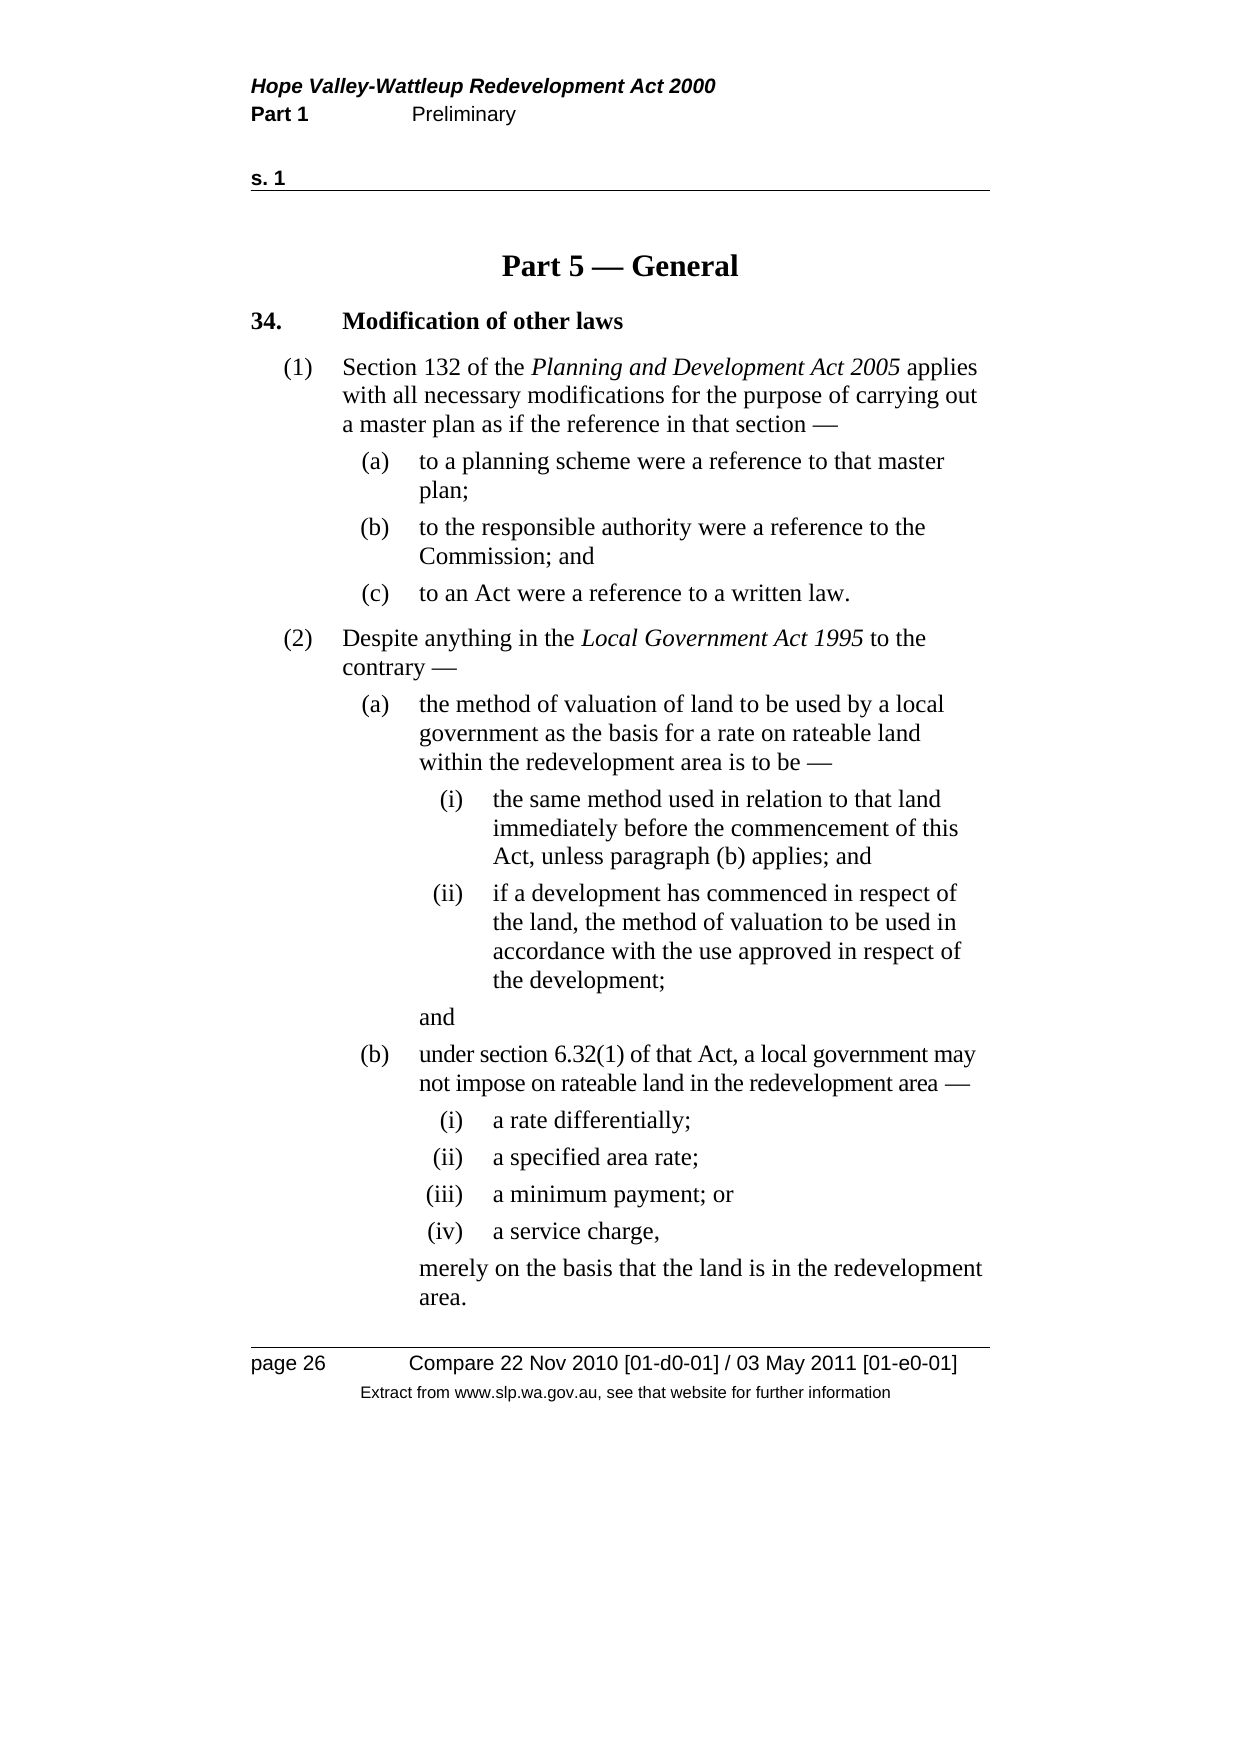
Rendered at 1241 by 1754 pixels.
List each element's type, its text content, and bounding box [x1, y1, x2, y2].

subtitle Part 5 — General [251, 247, 990, 283]
text (iii) a minimum payment; or [251, 1179, 990, 1208]
text (a) the method of valuation of land to be used by a local government as the basis for a rate on rateable land within the redevelopment area is to be — [251, 689, 990, 776]
text (i) a rate differentially; [251, 1105, 990, 1133]
subtitle 34. Modification of other laws [251, 306, 990, 335]
text merely on the basis that the land is in the redevelopment area. [251, 1253, 990, 1311]
text (i) the same method used in relation to that land immediately before the commencement of this Act, unless paragraph (b) applies; and [251, 784, 990, 870]
text (2) Despite anything in the Local Government Act 1995 to the contrary — [251, 623, 990, 681]
text (ii) a specified area rate; [251, 1142, 990, 1171]
text (b) under section 6.32(1) of that Act, a local government may not impose on rateable land in the redevelopment area — [251, 1039, 990, 1096]
text (1) Section 132 of the Planning and Development Act 2005 applies with all necessary modifications for the purpose of carrying out a master plan as if the reference in that section — [251, 352, 990, 438]
text (iv) a service charge, [251, 1216, 990, 1245]
text (b) to the responsible authority were a reference to the Commission; and [251, 512, 990, 570]
text and [251, 1002, 990, 1031]
text (ii) if a development has commenced in respect of the land, the method of valuation to be used in accordance with the use approved in respect of the development; [251, 878, 990, 993]
text (a) to a planning scheme were a reference to that master plan; [251, 446, 990, 504]
text (c) to an Act were a reference to a written law. [251, 578, 990, 607]
